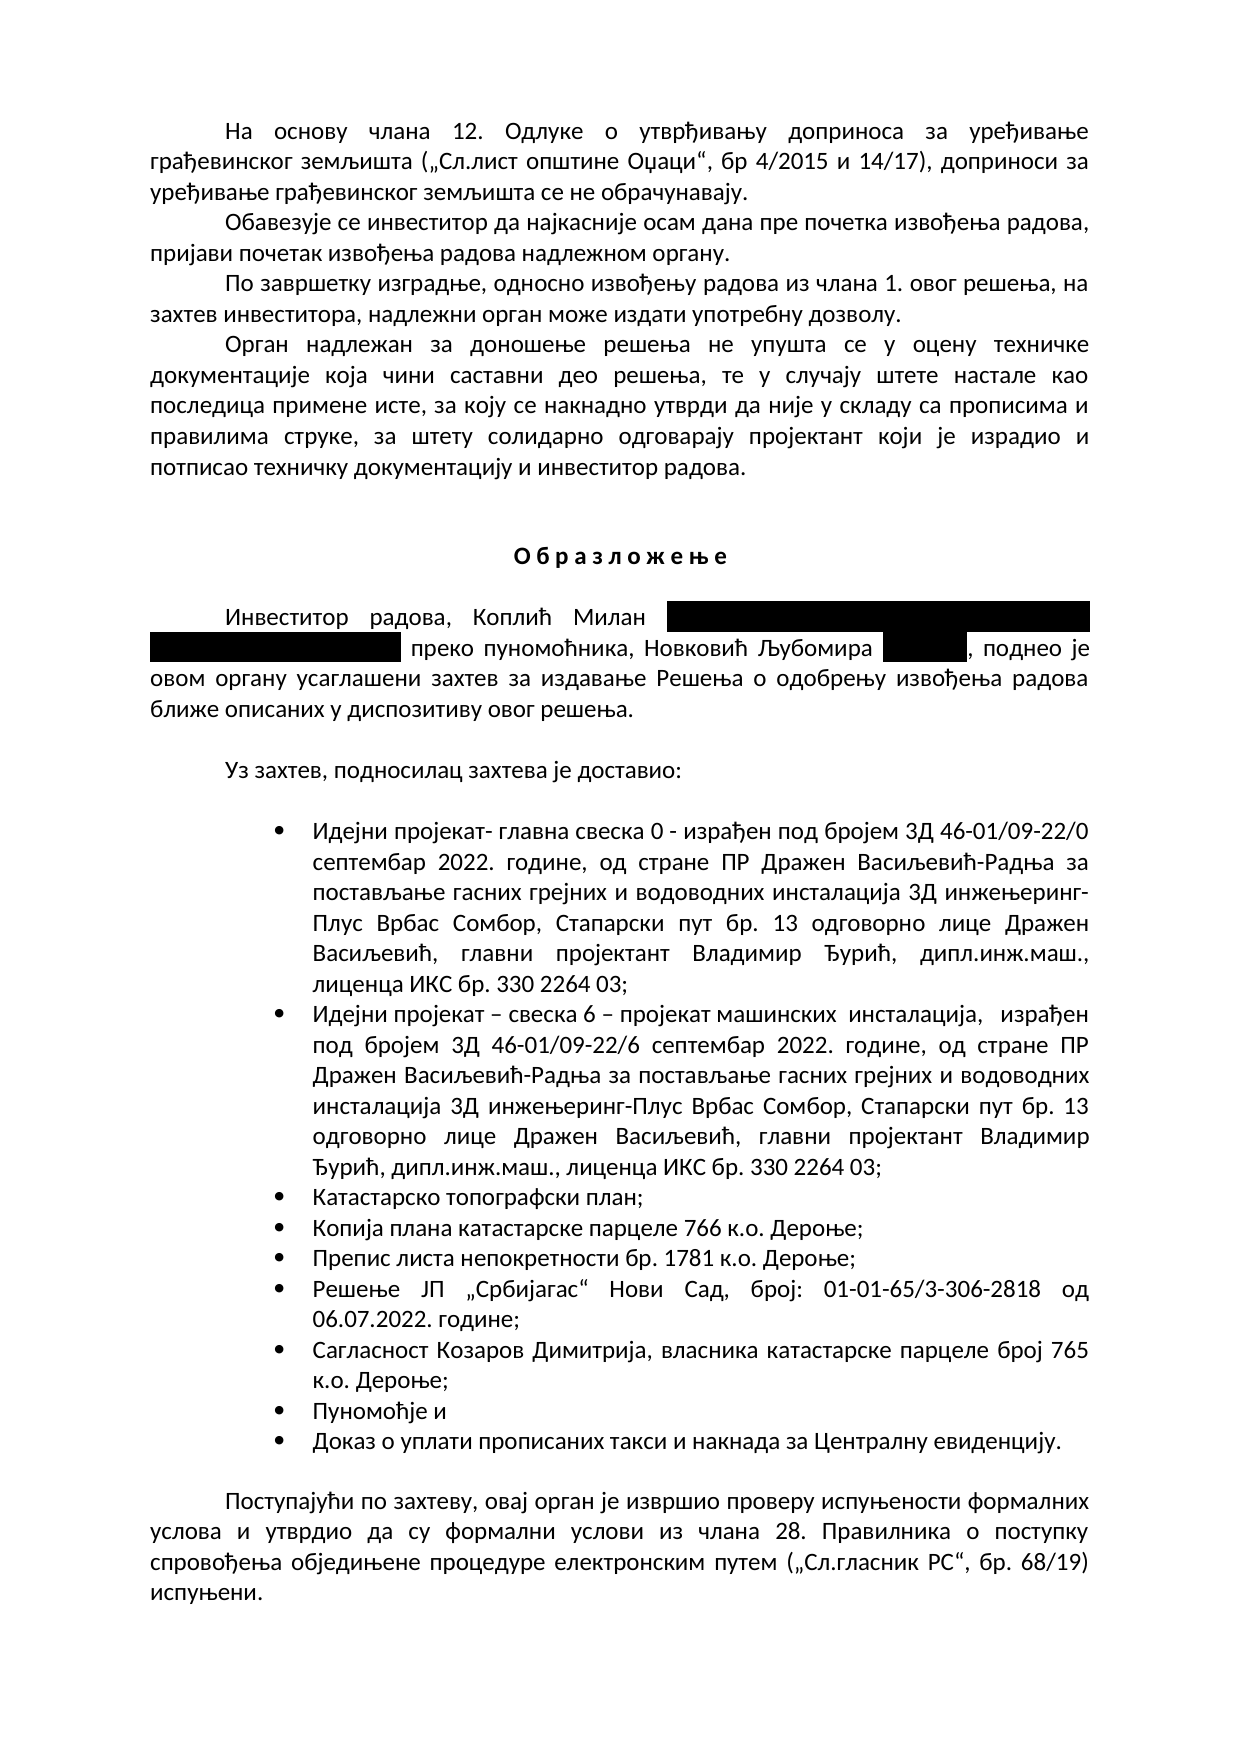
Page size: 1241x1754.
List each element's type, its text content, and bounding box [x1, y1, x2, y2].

list Решење ЈП „Србијагас“ Нови Сад, број: 01-01-65/3-306-2818 од 06.07.2022. године; [275, 1273, 1090, 1334]
text О б р а з л о ж е њ е [150, 540, 1090, 571]
list Пуномоћје и [275, 1395, 1090, 1426]
list Катастарско топографски план; [275, 1181, 1090, 1212]
list Доказ о уплати прописаних такси и накнада за Централну евиденцију. [275, 1426, 1090, 1456]
text Уз захтев, подносилац захтева је доставио: [150, 754, 1090, 784]
text Обавезује се инвеститор да најкасније осам дана пре почетка извођења радова, пријави почетак извођења радова надлежном органу. [150, 206, 1090, 267]
list Идејни пројекат- главна свеска 0 - израђен под бројем 3Д 46-01/09-22/0 септембар 2022. године, од стране ПР Дражен Васиљевић-Радња за постављање гасних грејних и водоводних инсталација 3Д инжењеринг-Плус Врбас Сомбор, Стапарски пут бр. 13 одговорно лице Дражен Васиљевић, главни пројектант Владимир Ђурић, дипл.инж.маш., лиценца ИКС бр. 330 2264 03; [275, 815, 1090, 998]
text Инвеститор радова, Коплић Милан из Дероња, улица Краља Петра I Карађорђевића бр. 76, преко пуномоћника, Новковић Љубомира из Куле, поднео је овом органу усаглашени захтев за издавање Решења о одобрењу извођења радова ближе описаних у диспозитиву овог решења. [150, 601, 1090, 723]
list Сагласност Козаров Димитрија, власника катастарске парцеле број 765 к.о. Дероње; [275, 1334, 1090, 1395]
list Копија плана катастарске парцеле 766 к.о. Дероње; [275, 1212, 1090, 1242]
list Идејни пројекат – свеска 6 – пројекат машинских инсталација, израђен под бројем 3Д 46-01/09-22/6 септембар 2022. године, од стране ПР Дражен Васиљевић-Радња за постављање гасних грејних и водоводних инсталација 3Д инжењеринг-Плус Врбас Сомбор, Стапарски пут бр. 13 одговорно лице Дражен Васиљевић, главни пројектант Владимир Ђурић, дипл.инж.маш., лиценца ИКС бр. 330 2264 03; [275, 998, 1090, 1181]
text По завршетку изградње, односно извођењу радова из члана 1. овог решења, на захтев инвеститора, надлежни орган може издати употребну дозволу. [150, 267, 1090, 328]
list Препис листа непокретности бр. 1781 к.о. Дероње; [275, 1242, 1090, 1273]
text На основу члана 12. Одлуке о утврђивању доприноса за уређивање грађевинског земљишта („Сл.лист општине Оџаци“, бр 4/2015 и 14/17), доприноси за уређивање грађевинског земљишта се не обрачунавају. [150, 115, 1090, 206]
text Поступајући по захтеву, овај орган је извршио проверу испуњености формалних услова и утврдио да су формални услови из члана 28. Правилника о поступку спровођења обједињене процедуре електронским путем („Сл.гласник РС“, бр. 68/19) испуњени. [150, 1485, 1090, 1607]
text Орган надлежан за доношење решења не упушта се у оцену техничке документације која чини саставни део решења, те у случају штете настале као последица примене исте, за коју се накнадно утврди да није у складу са прописима и правилима струке, за штету солидарно одговарају пројектант који је израдио и потписао техничку документацију и инвеститор радова. [150, 328, 1090, 481]
